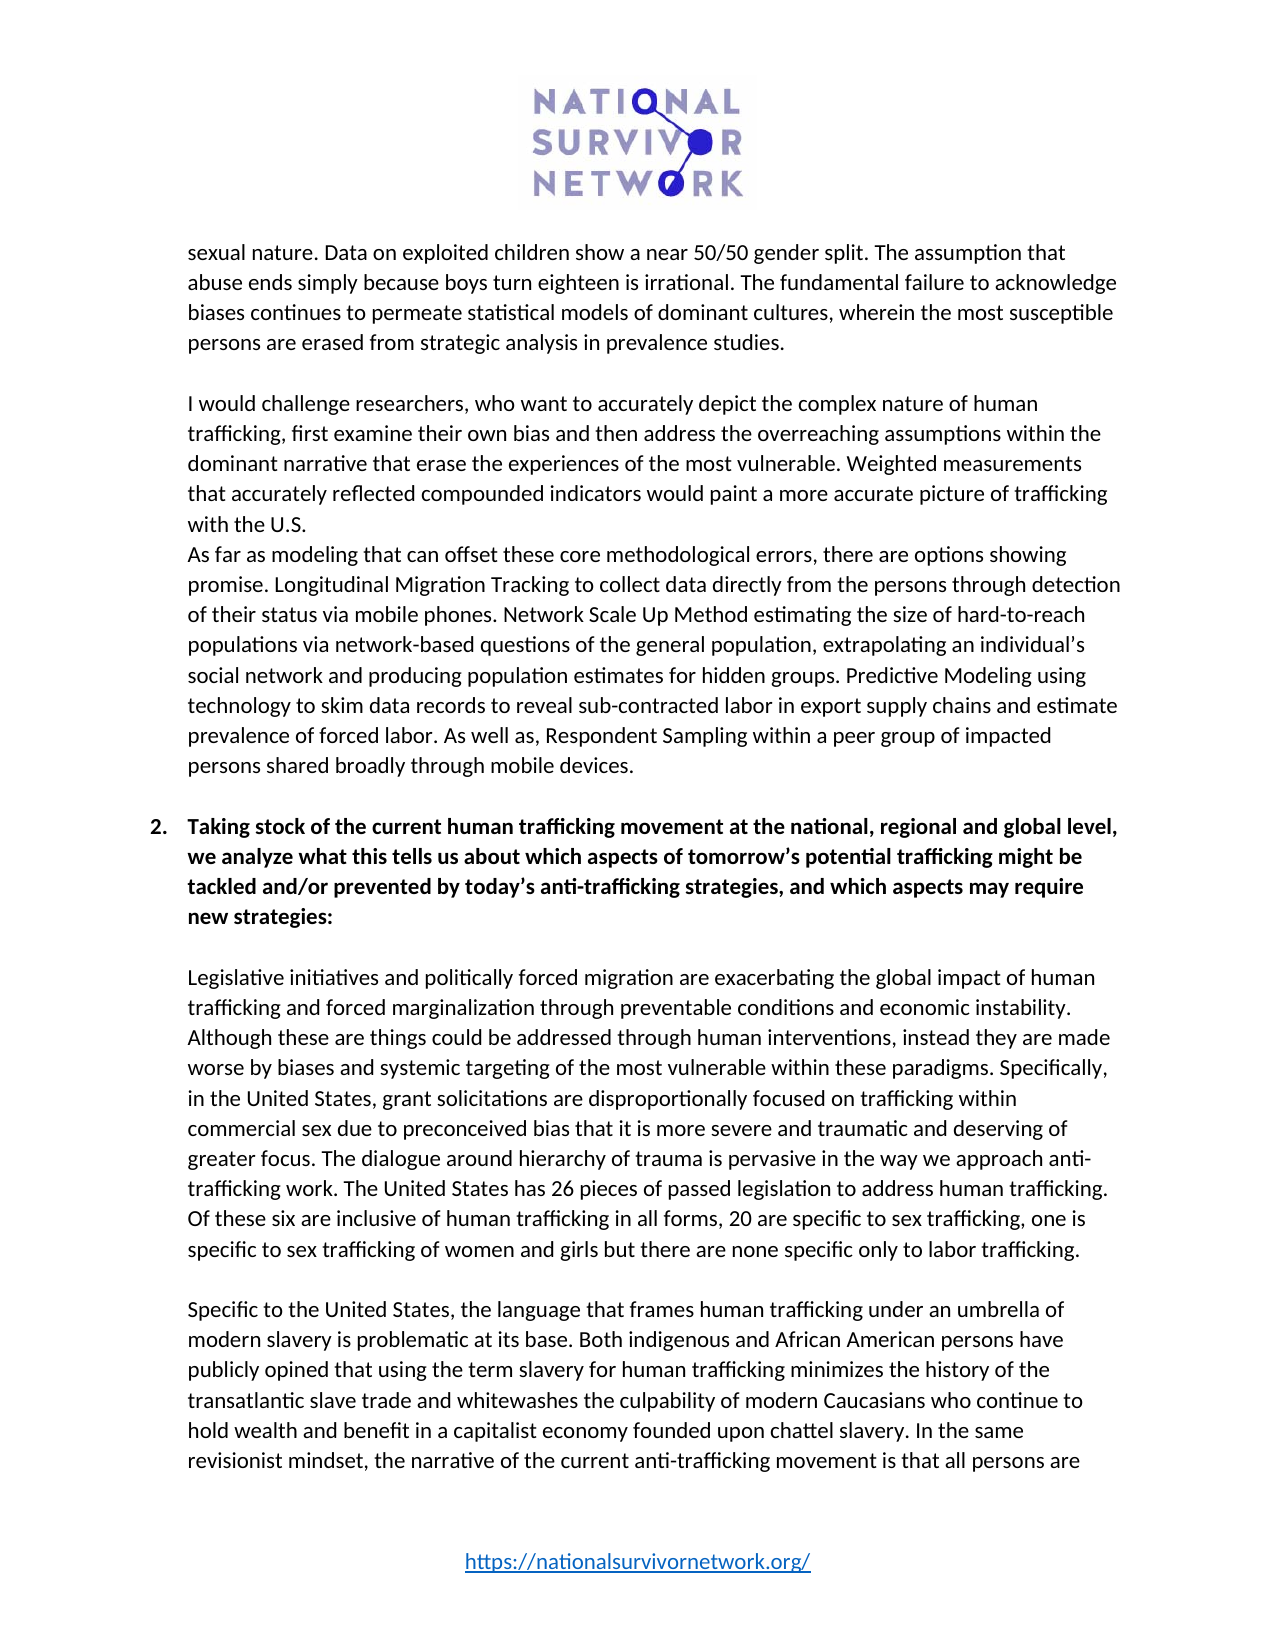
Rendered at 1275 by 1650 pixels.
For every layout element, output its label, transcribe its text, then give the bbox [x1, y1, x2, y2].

picture [518, 75, 758, 210]
text As far as modeling that can offset these core methodological errors, there are options showing promise. Longitudinal Migration Tracking to collect data directly from the persons through detection of their status via mobile phones. Network Scale Up Method estimating the size of hard-to-reach populations via network-based questions of the general population, extrapolating an individual’s social network and producing population estimates for hidden groups. Predictive Modeling using technology to skim data records to reveal sub-contracted labor in export supply chains and estimate prevalence of forced labor. As well as, Respondent Sampling within a peer group of impacted persons shared broadly through mobile devices. [187, 540, 1125, 779]
text Legislative initiatives and politically forced migration are exacerbating the global impact of human trafficking and forced marginalization through preventable conditions and economic instability. Although these are things could be addressed through human interventions, instead they are made worse by biases and systemic targeting of the most vulnerable within these paradigms. Specifically, in the United States, grant solicitations are disproportionally focused on trafficking within commercial sex due to preconceived bias that it is more severe and traumatic and deserving of greater focus. The dialogue around hierarchy of trauma is pervasive in the way we approach anti-trafficking work. The United States has 26 pieces of passed legislation to address human trafficking. Of these six are inclusive of human trafficking in all forms, 20 are specific to sex trafficking, one is specific to sex trafficking of women and girls but there are none specific only to labor trafficking. [187, 963, 1125, 1263]
list Taking stock of the current human trafficking movement at the national, regional and global level, we analyze what this tells us about which aspects of tomorrow’s potential trafficking might be tackled and/or prevented by today’s anti-trafficking strategies, and which aspects may require new strategies: [150, 812, 1125, 930]
text I would challenge researchers, who want to accurately depict the complex nature of human trafficking, first examine their own bias and then address the overreaching assumptions within the dominant narrative that erase the experiences of the most vulnerable. Weighted measurements that accurately reflected compounded indicators would paint a more accurate picture of trafficking with the U.S. [187, 389, 1125, 538]
